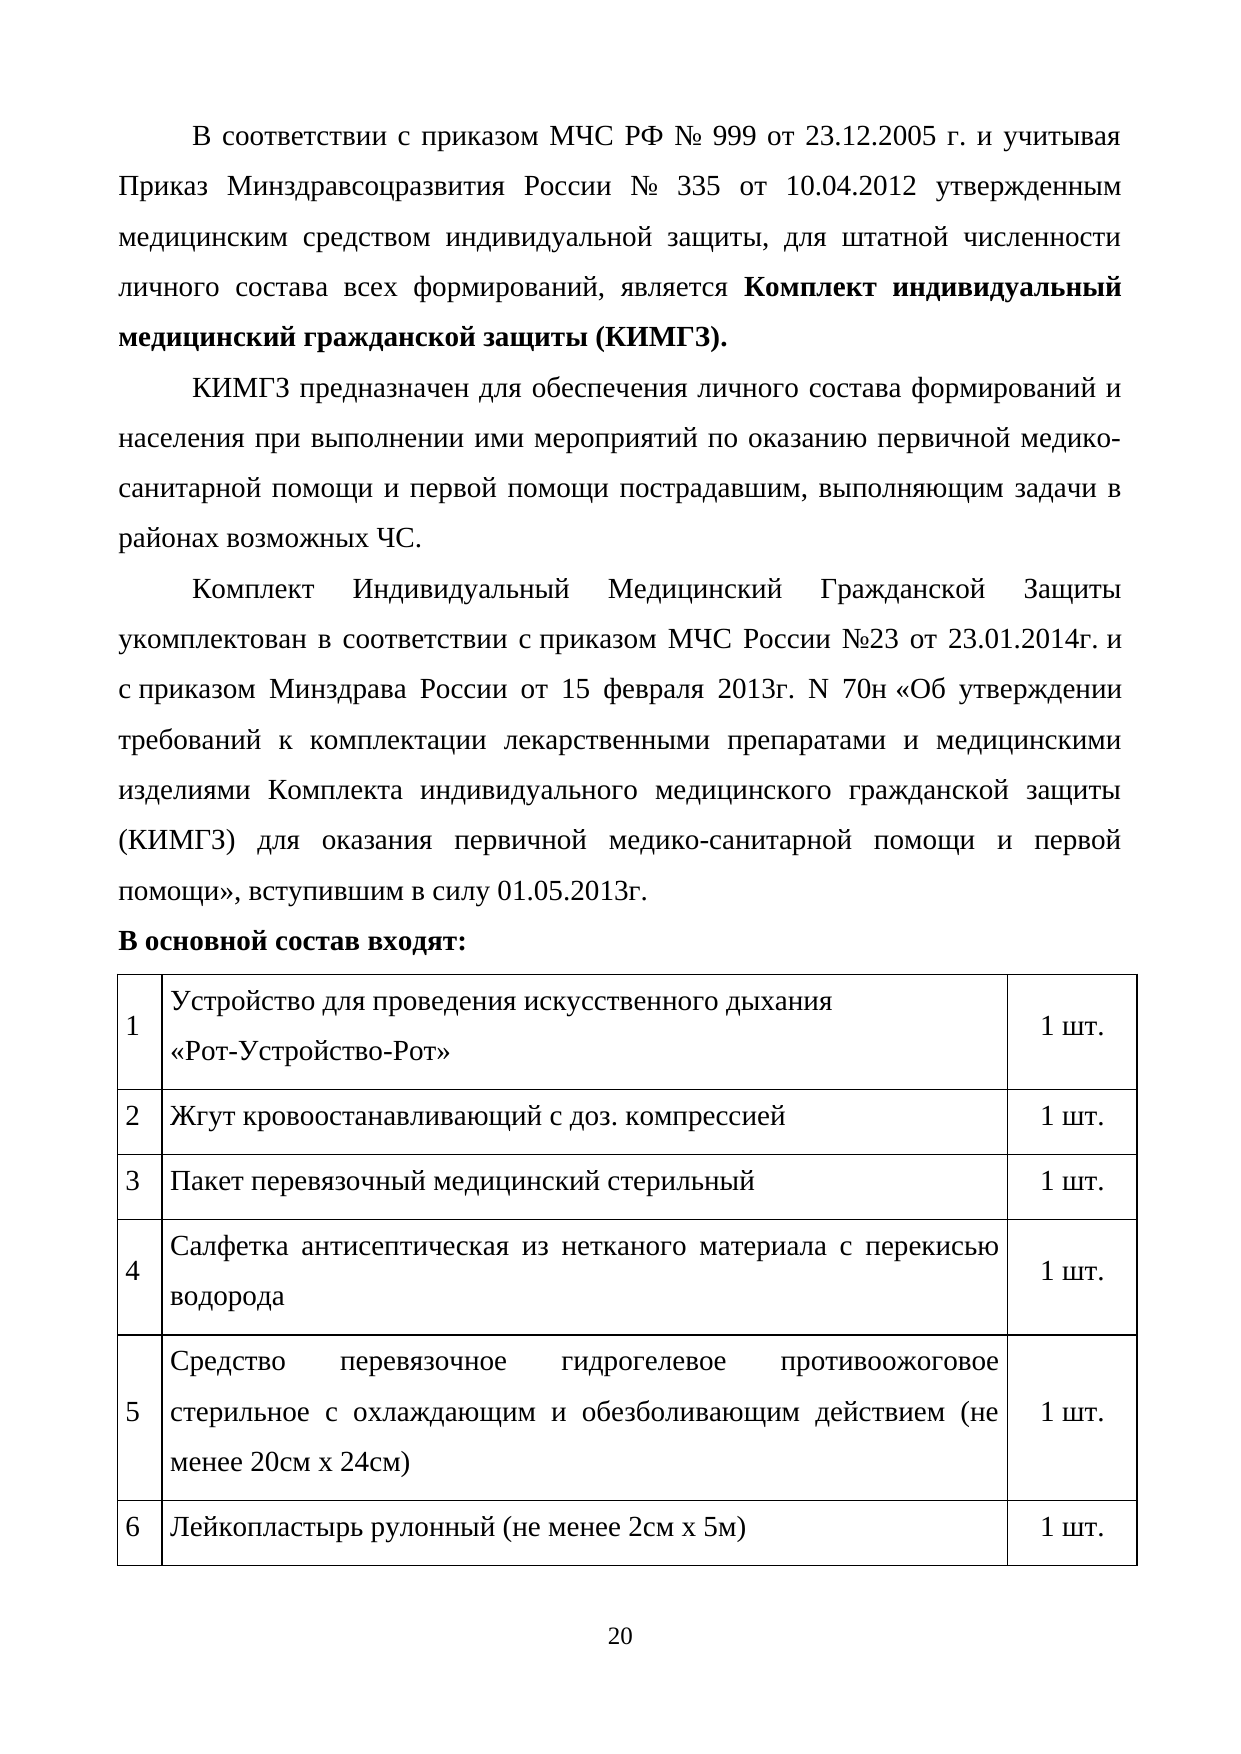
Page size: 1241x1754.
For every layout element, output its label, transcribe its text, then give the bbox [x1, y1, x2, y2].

table_cell 5 [118, 1336, 161, 1500]
table_cell 4 [118, 1220, 161, 1334]
table_cell Средство перевязочное гидрогелевое противоожоговое стерильное с охлаждающим и обезболивающим действием (не менее 20см х 24см) [163, 1336, 1007, 1500]
text Комплект Индивидуальный Медицинский Гражданской Защиты укомплектован в соответствии c приказом МЧС России №23 от 23.01.2014г. и с приказом Минздрава России от 15 февраля 2013г. N 70н «Об утверждении требований к комплектации лекарственными препаратами и медицинскими изделиями Комплекта индивидуального медицинского гражданской защиты (КИМГЗ) для оказания первичной медико-санитарной помощи и первой помощи», вступившим в силу 01.05.2013г. [118, 571, 1122, 906]
table_header 1 [118, 975, 161, 1089]
text В соответствии с приказом МЧС РФ № 999 от 23.12.2005 г. и учитывая Приказ Минздравсоцразвития России № 335 от 10.04.2012 утвержденным медицинским средством индивидуальной защиты, для штатной численности личного состава всех формирований, является Комплект индивидуальный медицинский гражданской защиты (КИМГЗ). [118, 118, 1122, 353]
text В основной состав входят: [118, 923, 1122, 957]
table_cell 1 шт. [1008, 1220, 1136, 1334]
table_cell Жгут кровоостанавливающий с доз. компрессией [163, 1090, 1007, 1154]
table_cell 3 [118, 1155, 161, 1219]
table_header Устройство для проведения искусственного дыхания «Рот-Устройство-Рот» [163, 975, 1007, 1089]
table_cell 2 [118, 1090, 161, 1154]
table_cell Лейкопластырь рулонный (не менее 2см х 5м) [163, 1501, 1007, 1565]
table_cell 1 шт. [1008, 1155, 1136, 1219]
table_cell 1 шт. [1008, 1336, 1136, 1500]
table_header 1 шт. [1008, 975, 1136, 1089]
table_cell 6 [118, 1501, 161, 1565]
table_cell Салфетка антисептическая из нетканого материала с перекисью водорода [163, 1220, 1007, 1334]
table_cell Пакет перевязочный медицинский стерильный [163, 1155, 1007, 1219]
table_cell 1 шт. [1008, 1501, 1136, 1565]
table_cell 1 шт. [1008, 1090, 1136, 1154]
text КИМГЗ предназначен для обеспечения личного состава формирований и населения при выполнении ими мероприятий по оказанию первичной медико-санитарной помощи и первой помощи пострадавшим, выполняющим задачи в районах возможных ЧС. [118, 370, 1122, 554]
